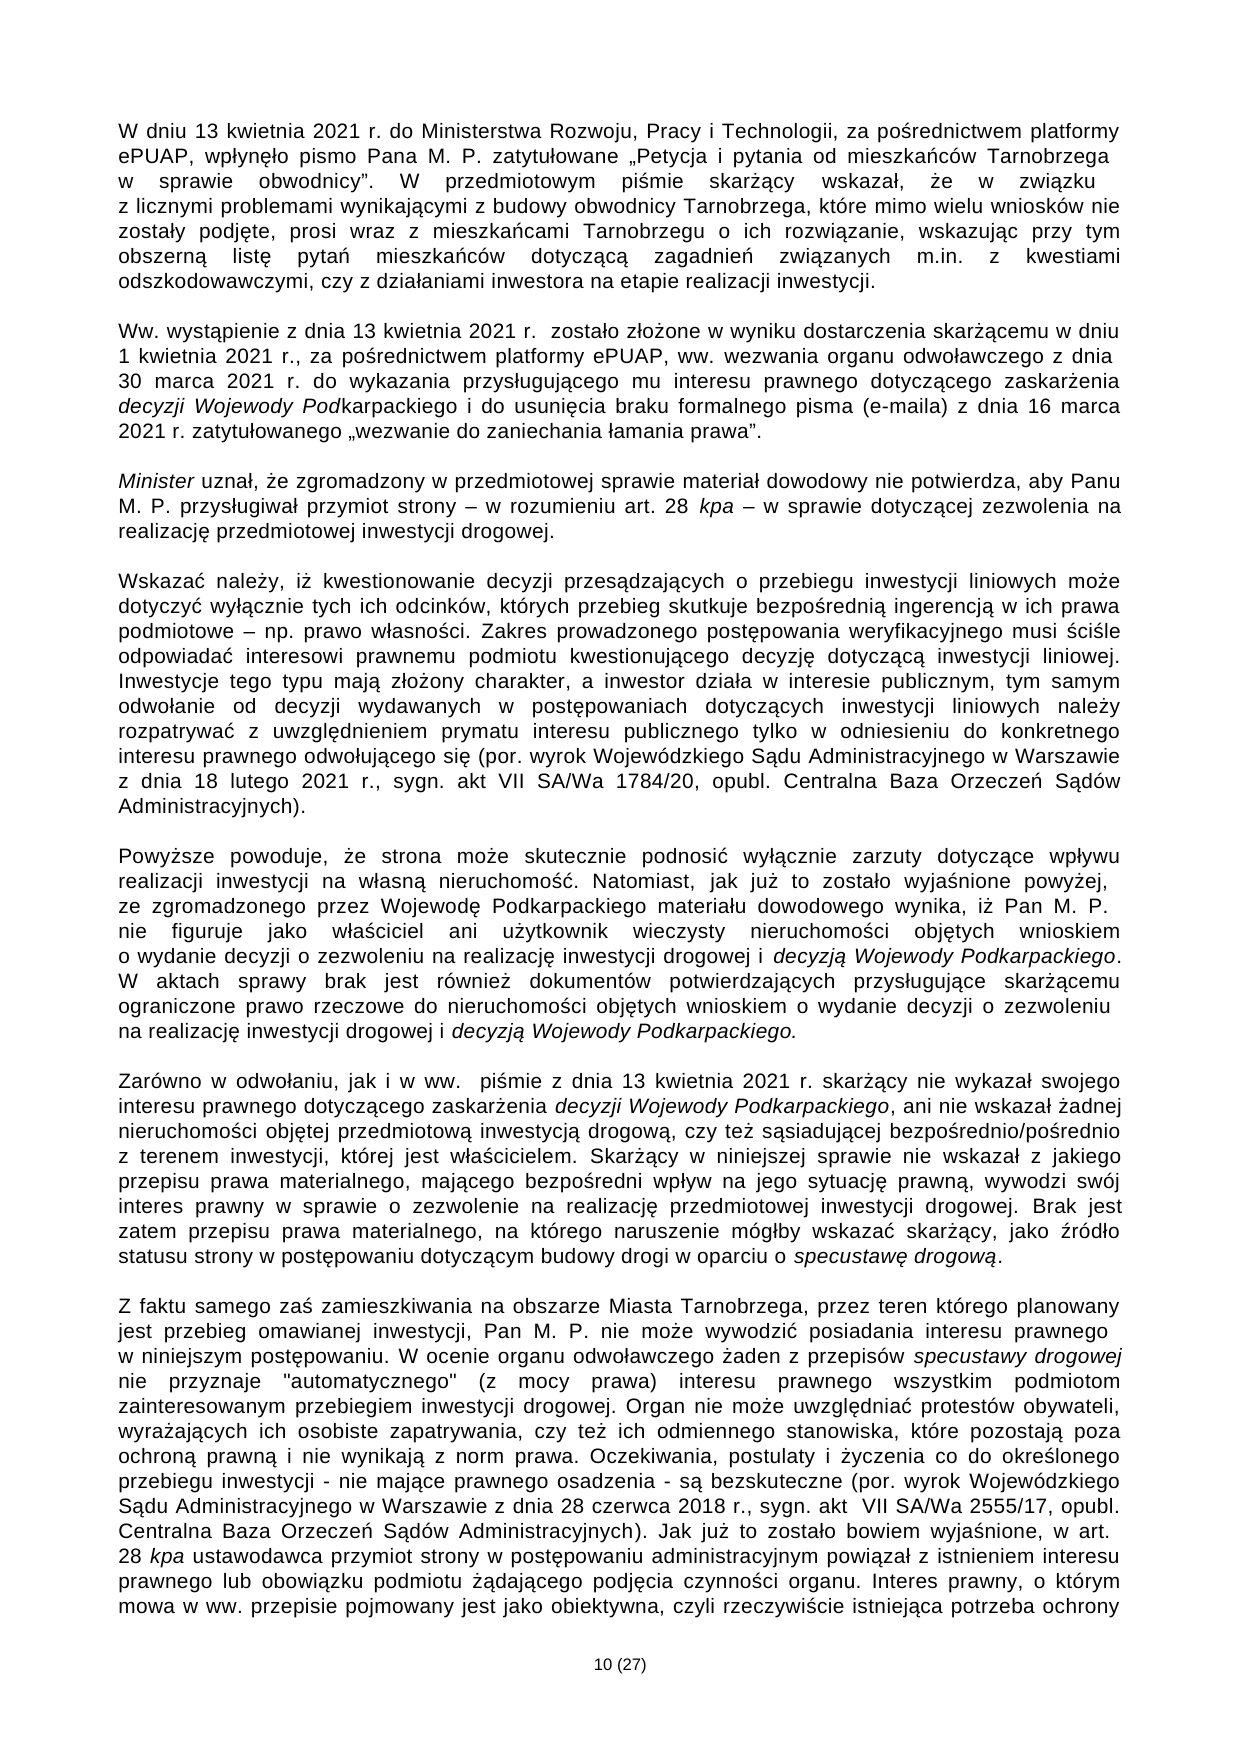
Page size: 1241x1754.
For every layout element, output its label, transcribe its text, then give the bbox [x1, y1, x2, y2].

text Wskazać należy, iż kwestionowanie decyzji przesądzających o przebiegu inwestycji liniowych może dotyczyć wyłącznie tych ich odcinków, których przebieg skutkuje bezpośrednią ingerencją w ich prawa podmiotowe – np. prawo własności. Zakres prowadzonego postępowania weryfikacyjnego musi ściśle odpowiadać interesowi prawnemu podmiotu kwestionującego decyzję dotyczącą inwestycji liniowej. Inwestycje tego typu mają złożony charakter, a inwestor działa w interesie publicznym, tym samym odwołanie od decyzji wydawanych w postępowaniach dotyczących inwestycji liniowych należy rozpatrywać z uwzględnieniem prymatu interesu publicznego tylko w odniesieniu do konkretnego interesu prawnego odwołującego się (por. wyrok Wojewódzkiego Sądu Administracyjnego w Warszawie z dnia 18 lutego 2021 r., sygn. akt VII SA/Wa 1784/20, opubl. Centralna Baza Orzeczeń Sądów Administracyjnych). [118, 568, 1122, 818]
text Zarówno w odwołaniu, jak i w ww. piśmie z dnia 13 kwietnia 2021 r. skarżący nie wykazał swojego interesu prawnego dotyczącego zaskarżenia decyzji Wojewody Podkarpackiego, ani nie wskazał żadnej nieruchomości objętej przedmiotową inwestycją drogową, czy też sąsiadującej bezpośrednio/pośrednio z terenem inwestycji, której jest właścicielem. Skarżący w niniejszej sprawie nie wskazał z jakiego przepisu prawa materialnego, mającego bezpośredni wpływ na jego sytuację prawną, wywodzi swój interes prawny w sprawie o zezwolenie na realizację przedmiotowej inwestycji drogowej. Brak jest zatem przepisu prawa materialnego, na którego naruszenie mógłby wskazać skarżący, jako źródło statusu strony w postępowaniu dotyczącym budowy drogi w oparciu o specustawę drogową. [118, 1068, 1122, 1268]
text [118, 1293, 1122, 1618]
text W dniu 13 kwietnia 2021 r. do Ministerstwa Rozwoju, Pracy i Technologii, za pośrednictwem platformy ePUAP, wpłynęło pismo Pana M. P. zatytułowane „Petycja i pytania od mieszkańców Tarnobrzega w sprawie obwodnicy”. W przedmiotowym piśmie skarżący wskazał, że w związku z licznymi problemami wynikającymi z budowy obwodnicy Tarnobrzega, które mimo wielu wniosków nie zostały podjęte, prosi wraz z mieszkańcami Tarnobrzegu o ich rozwiązanie, wskazując przy tym obszerną listę pytań mieszkańców dotyczącą zagadnień związanych m.in. z kwestiami odszkodowawczymi, czy z działaniami inwestora na etapie realizacji inwestycji. [118, 118, 1122, 293]
text Ww. wystąpienie z dnia 13 kwietnia 2021 r. zostało złożone w wyniku dostarczenia skarżącemu w dniu 1 kwietnia 2021 r., za pośrednictwem platformy ePUAP, ww. wezwania organu odwoławczego z dnia 30 marca 2021 r. do wykazania przysługującego mu interesu prawnego dotyczącego zaskarżenia decyzji Wojewody Podkarpackiego i do usunięcia braku formalnego pisma (e-maila) z dnia 16 marca 2021 r. zatytułowanego „wezwanie do zaniechania łamania prawa”. [118, 318, 1122, 443]
text Powyższe powoduje, że strona może skutecznie podnosić wyłącznie zarzuty dotyczące wpływu realizacji inwestycji na własną nieruchomość. Natomiast, jak już to zostało wyjaśnione powyżej, ze zgromadzonego przez Wojewodę Podkarpackiego materiału dowodowego wynika, iż Pan M. P. nie figuruje jako właściciel ani użytkownik wieczysty nieruchomości objętych wnioskiem o wydanie decyzji o zezwoleniu na realizację inwestycji drogowej i decyzją Wojewody Podkarpackiego. W aktach sprawy brak jest również dokumentów potwierdzających przysługujące skarżącemu ograniczone prawo rzeczowe do nieruchomości objętych wnioskiem o wydanie decyzji o zezwoleniu na realizację inwestycji drogowej i decyzją Wojewody Podkarpackiego. [118, 843, 1122, 1043]
text Minister uznał, że zgromadzony w przedmiotowej sprawie materiał dowodowy nie potwierdza, aby Panu M. P. przysługiwał przymiot strony – w rozumieniu art. 28 kpa – w sprawie dotyczącej zezwolenia na realizację przedmiotowej inwestycji drogowej. [118, 468, 1122, 543]
